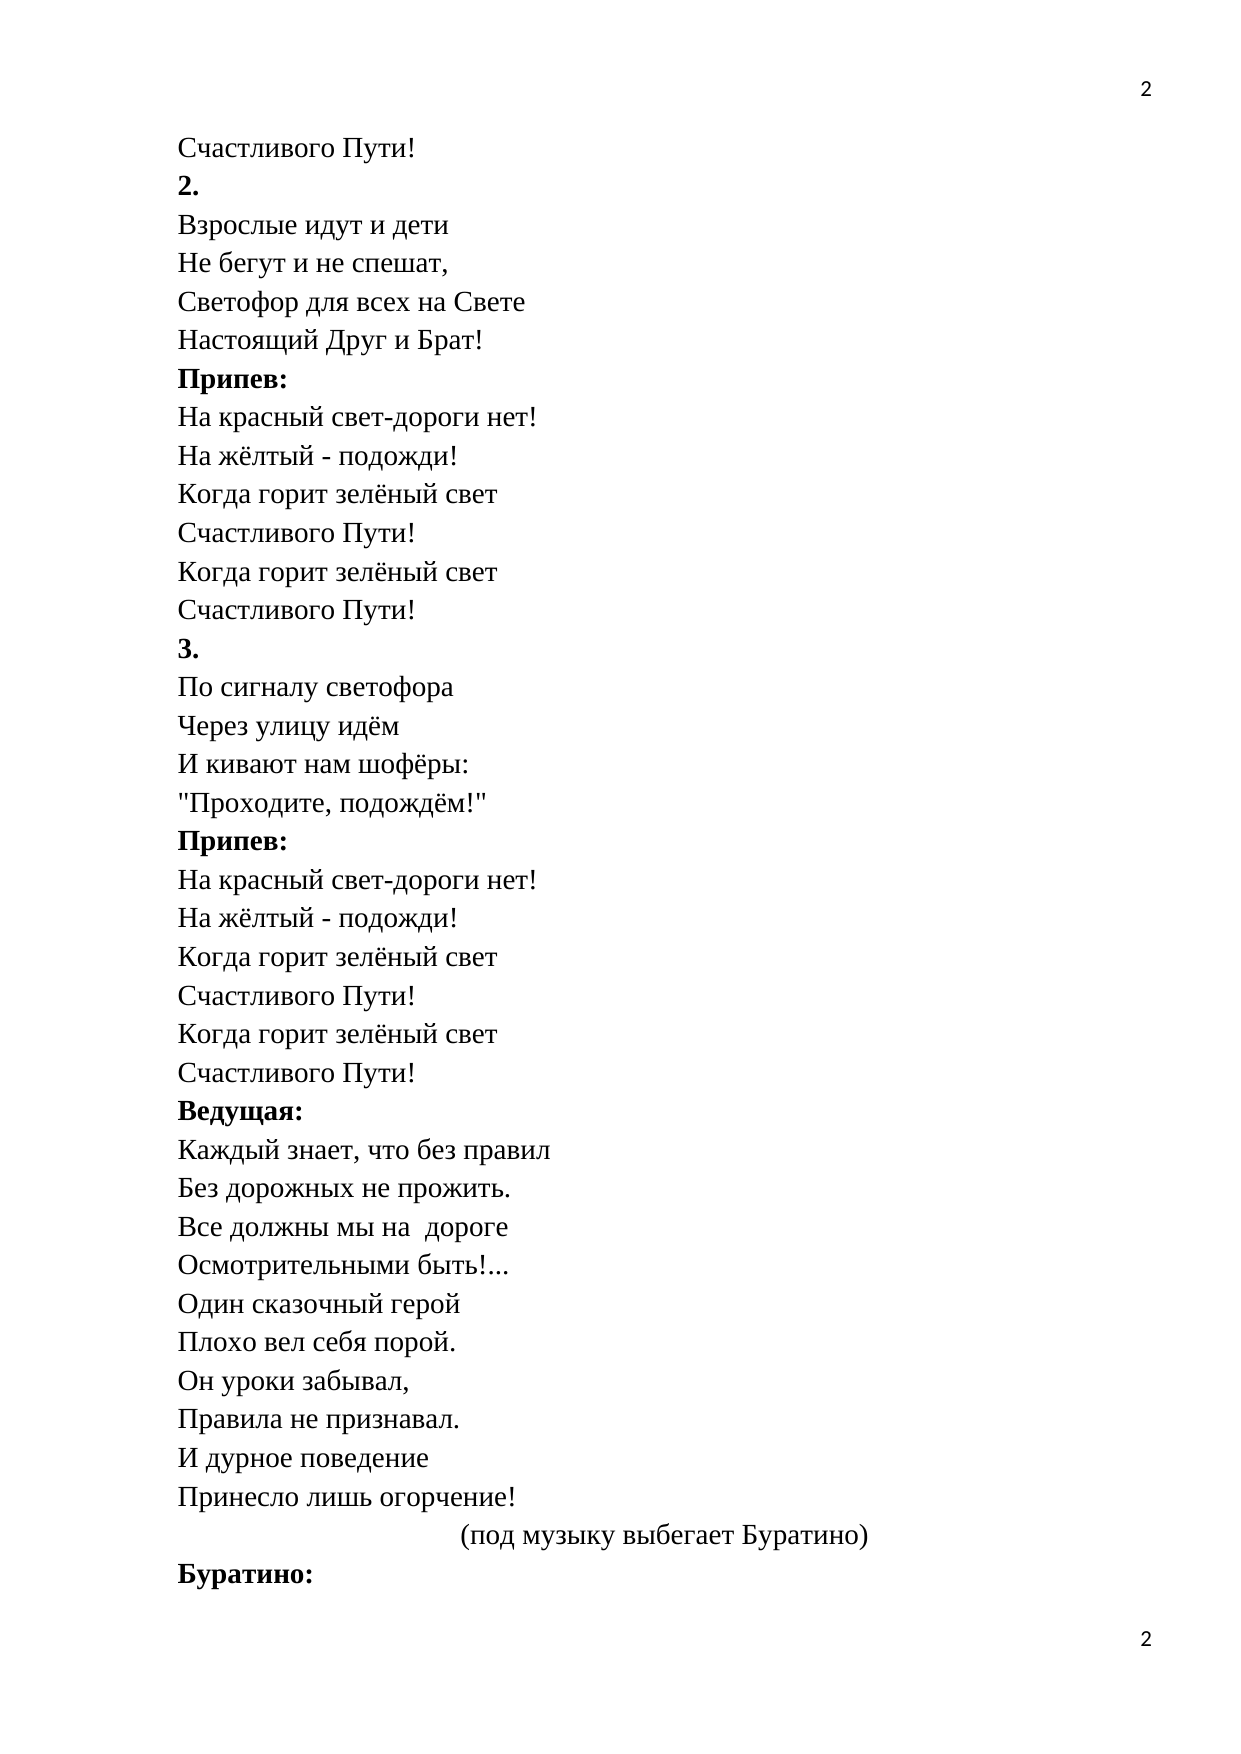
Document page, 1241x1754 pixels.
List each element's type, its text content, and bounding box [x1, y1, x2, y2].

text Правила не признавал. [177, 1402, 1152, 1435]
text Когда горит зелёный свет [177, 939, 1152, 973]
text Счастливого Пути! [177, 978, 1152, 1011]
text Когда горит зелёный свет [177, 554, 1152, 587]
text Взрослые идут и дети [177, 207, 1152, 240]
text Когда горит зелёный свет [177, 477, 1152, 510]
text На красный свет-дороги нет! [177, 399, 1152, 433]
text На жёлтый - подожди! [177, 901, 1152, 934]
text Счастливого Пути! [177, 592, 1152, 626]
text На красный свет-дороги нет! [177, 862, 1152, 896]
text Счастливого Пути! [177, 1055, 1152, 1088]
text Плохо вел себя порой. [177, 1324, 1152, 1358]
text И дурное поведение [177, 1440, 1152, 1474]
text Светофор для всех на Свете [177, 284, 1152, 317]
text Счастливого Пути! [177, 515, 1152, 549]
text (под музыку выбегает Буратино) [177, 1517, 1152, 1551]
text 3. [177, 631, 1152, 664]
text Один сказочный герой [177, 1286, 1152, 1319]
text Он уроки забывал, [177, 1363, 1152, 1397]
text Не бегут и не спешат, [177, 245, 1152, 279]
text Припев: [177, 361, 1152, 394]
text Осмотрительными быть!... [177, 1247, 1152, 1281]
text Когда горит зелёный свет [177, 1016, 1152, 1050]
text На жёлтый - подожди! [177, 438, 1152, 472]
text 2. [177, 168, 1152, 202]
text Все должны мы на дороге [177, 1209, 1152, 1242]
text Счастливого Пути! [177, 130, 1152, 163]
text Ведущая: [177, 1093, 1152, 1127]
text Через улицу идём [177, 708, 1152, 741]
text По сигналу светофора [177, 669, 1152, 703]
text Буратино: [177, 1556, 1152, 1589]
text Принесло лишь огорчение! [177, 1479, 1152, 1512]
text Без дорожных не прожить. [177, 1170, 1152, 1204]
text И кивают нам шофёры: [177, 746, 1152, 780]
text Настоящий Друг и Брат! [177, 322, 1152, 356]
text "Проходите, подождём!" [177, 785, 1152, 818]
text Каждый знает, что без правил [177, 1132, 1152, 1165]
text Припев: [177, 823, 1152, 857]
